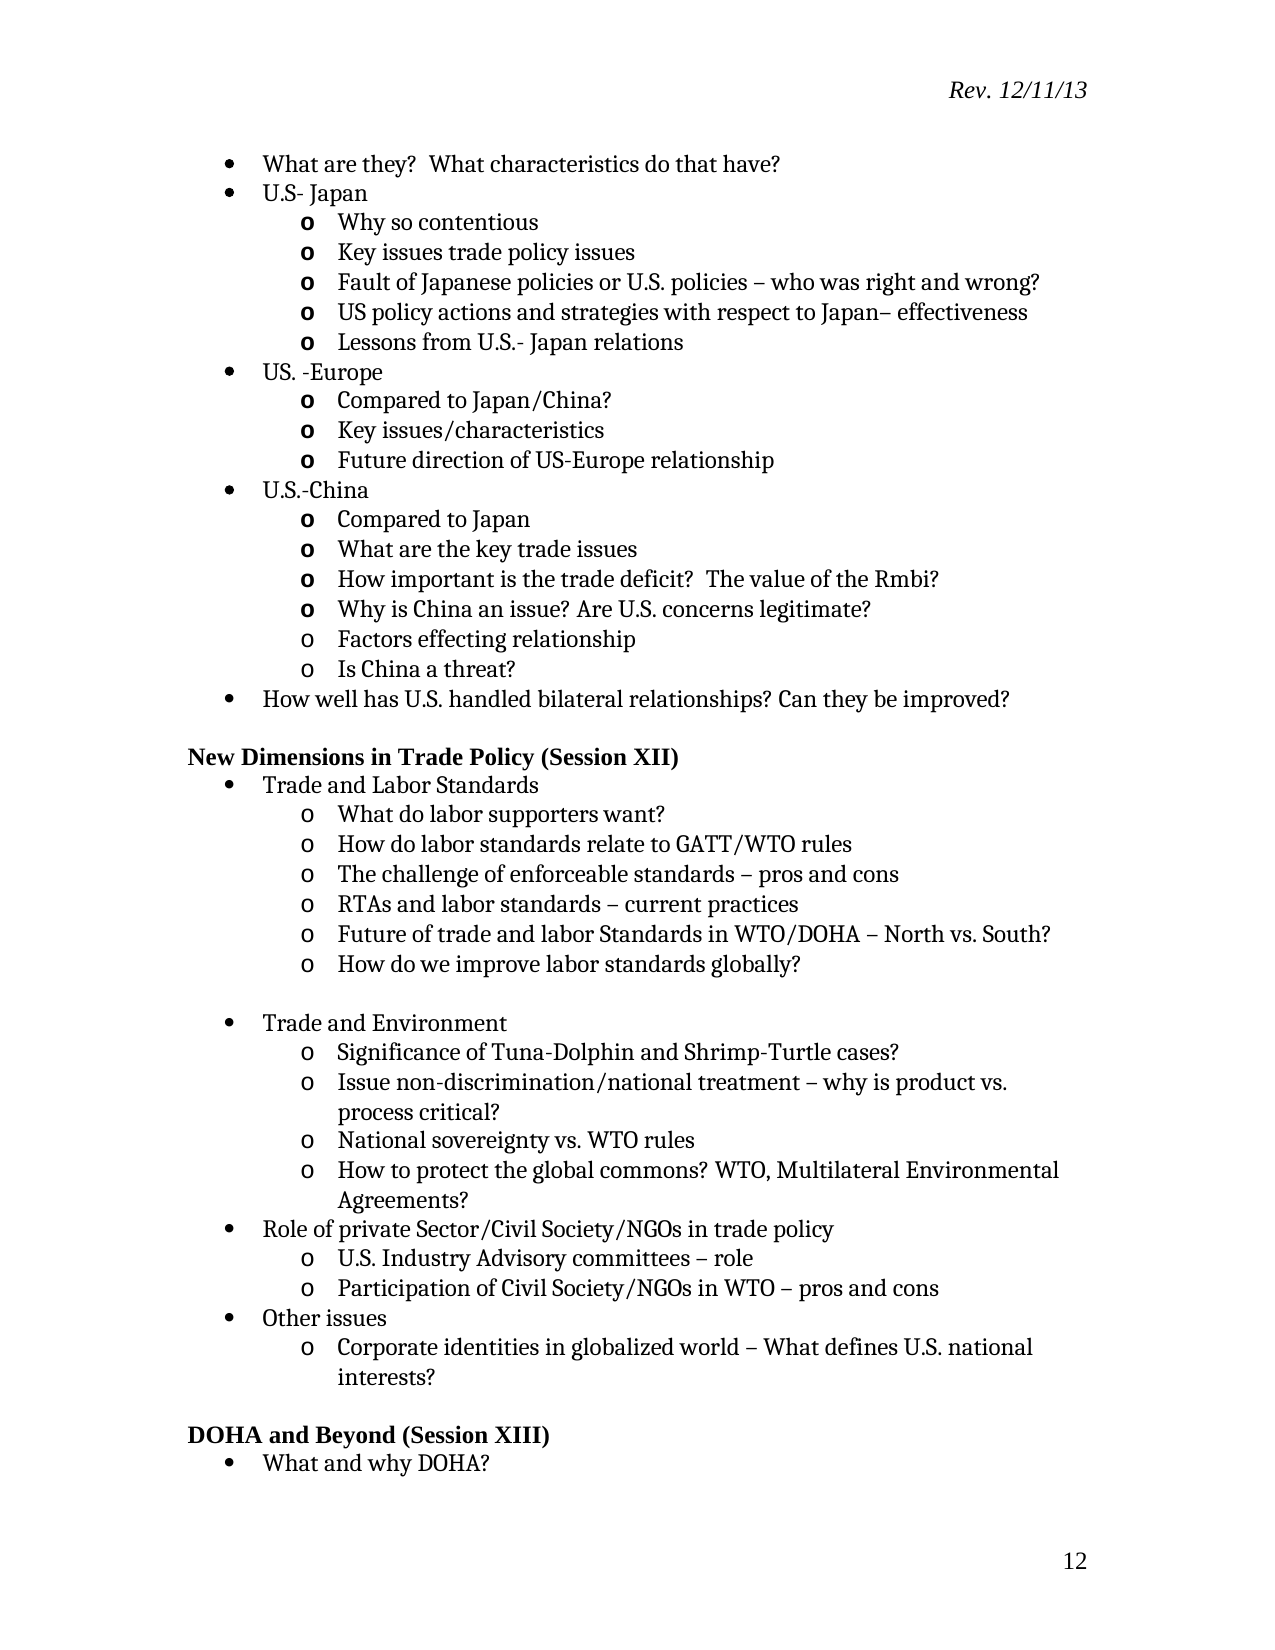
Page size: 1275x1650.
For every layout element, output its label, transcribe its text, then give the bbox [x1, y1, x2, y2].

list Fault of Japanese policies or U.S. policies – who was right and wrong? [300, 267, 1087, 297]
list How to protect the global commons? WTO, Multilateral Environmental Agreements? [300, 1156, 1087, 1215]
list Compared to Japan [300, 505, 1087, 535]
list Key issues/characteristics [300, 416, 1087, 446]
text New Dimensions in Trade Policy (Session XII) [187, 742, 1087, 771]
list What do labor supporters want? [300, 800, 1087, 830]
list Participation of Civil Society/NGOs in WTO – pros and cons [300, 1274, 1087, 1304]
list Why is China an issue? Are U.S. concerns legitimate? [300, 595, 1087, 625]
list Factors effecting relationship [300, 625, 1087, 655]
list U.S.-China [225, 476, 1087, 505]
list Key issues trade policy issues [300, 237, 1087, 267]
list How well has U.S. handled bilateral relationships? Can they be improved? [225, 685, 1087, 714]
list How do labor standards relate to GATT/WTO rules [300, 830, 1087, 860]
list Compared to Japan/China? [300, 386, 1087, 416]
list National sovereignty vs. WTO rules [300, 1126, 1087, 1156]
list How do we improve labor standards globally? [300, 950, 1087, 980]
list U.S- Japan [225, 179, 1087, 207]
list US policy actions and strategies with respect to Japan– effectiveness [300, 297, 1087, 327]
list Is China a threat? [300, 655, 1087, 685]
list Future of trade and labor Standards in WTO/DOHA – North vs. South? [300, 920, 1087, 950]
list Trade and Environment [225, 1009, 1087, 1037]
list Why so contentious [300, 207, 1087, 237]
list RTAs and labor standards – current practices [300, 890, 1087, 920]
list Trade and Labor Standards [225, 771, 1087, 800]
list Role of private Sector/Civil Society/NGOs in trade policy [225, 1215, 1087, 1244]
list U.S. Industry Advisory committees – role [300, 1244, 1087, 1274]
list What are the key trade issues [300, 535, 1087, 565]
list Significance of Tuna-Dolphin and Shrimp-Turtle cases? [300, 1037, 1087, 1067]
list The challenge of enforceable standards – pros and cons [300, 860, 1087, 890]
list Corporate identities in globalized world – What defines U.S. national interests? [300, 1332, 1087, 1391]
list Future direction of US-Europe relationship [300, 446, 1087, 476]
list What are they? What characteristics do that have? [225, 150, 1087, 179]
list US. -Europe [225, 357, 1087, 386]
list How important is the trade deficit? The value of the Rmbi? [300, 565, 1087, 595]
list Lessons from U.S.- Japan relations [300, 327, 1087, 357]
list What and why DOHA? [225, 1449, 1087, 1477]
list Issue non-discrimination/national treatment – why is product vs. process critical? [300, 1067, 1087, 1126]
text DOHA and Beyond (Session XIII) [187, 1420, 1087, 1449]
list Other issues [225, 1304, 1087, 1332]
